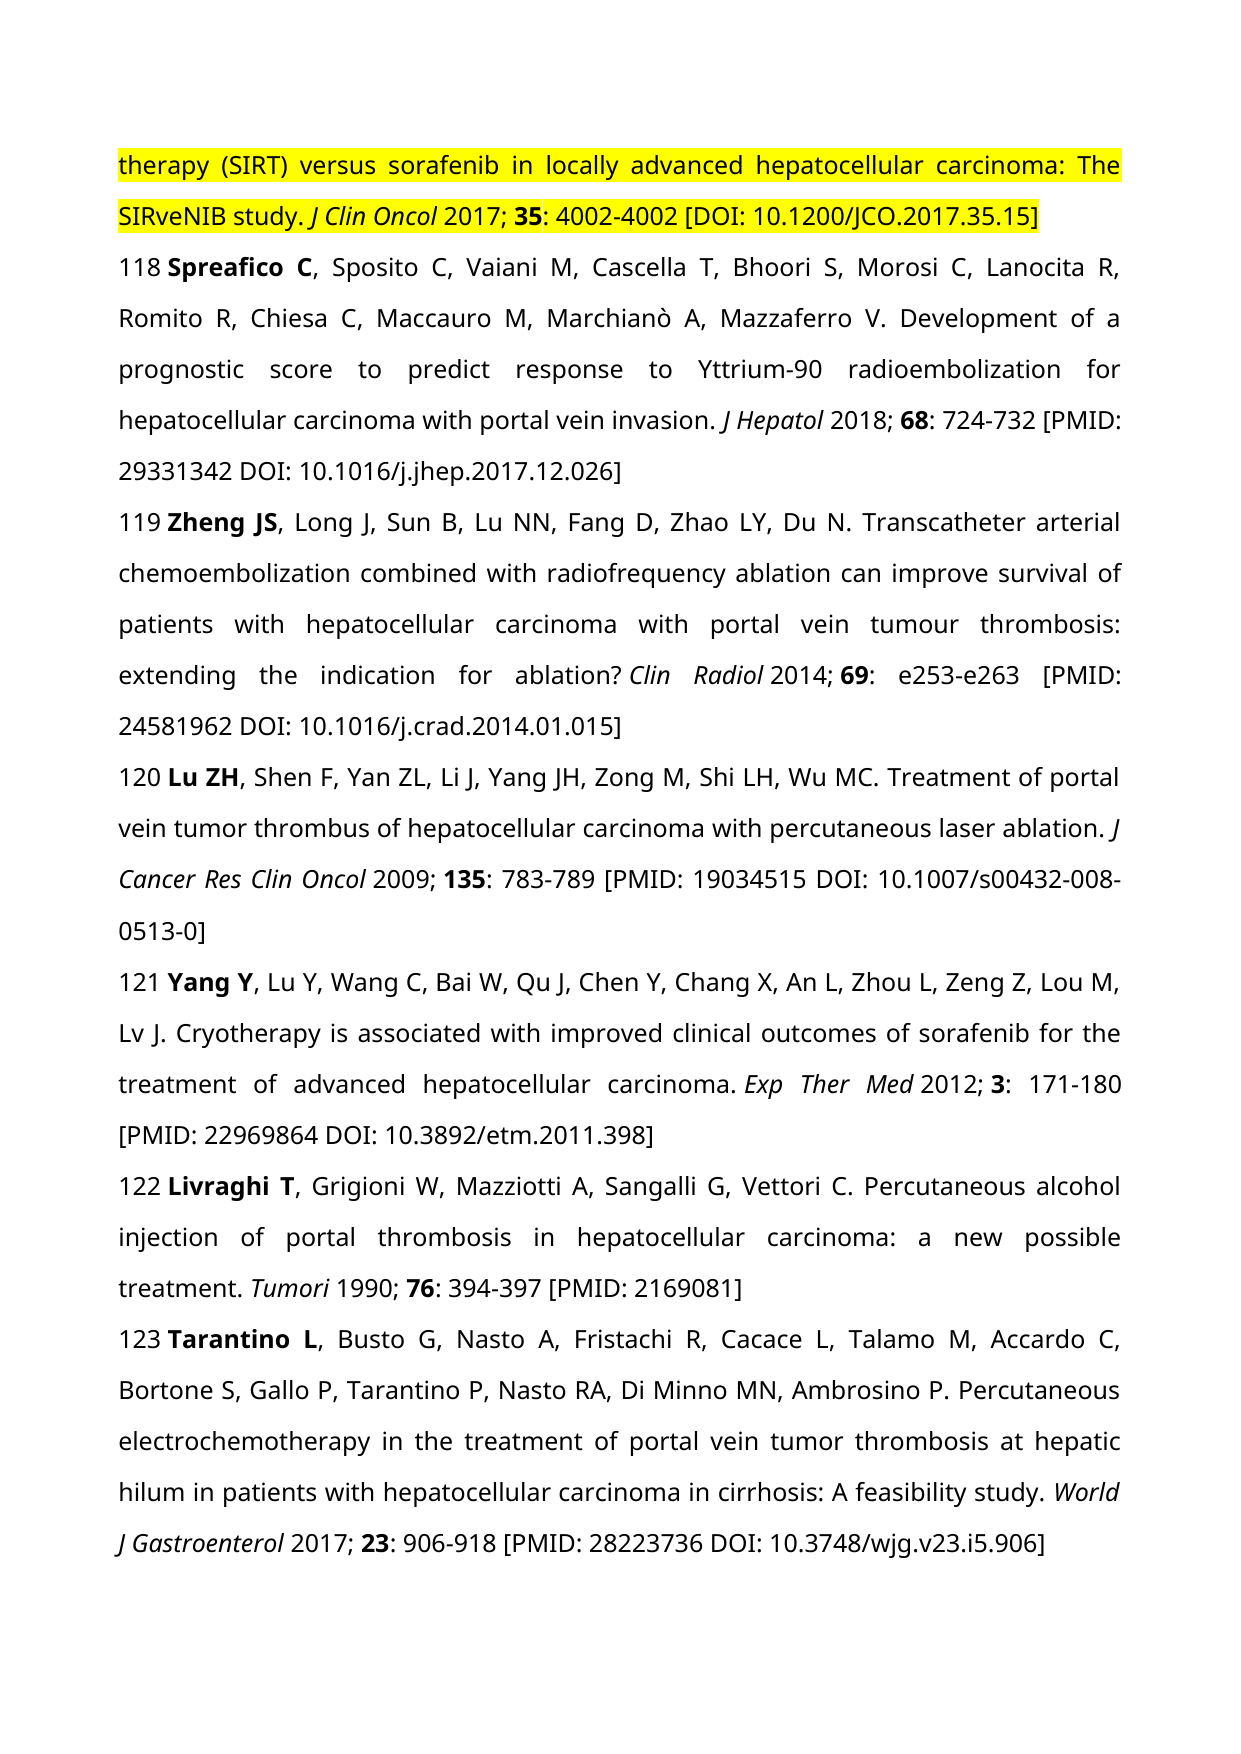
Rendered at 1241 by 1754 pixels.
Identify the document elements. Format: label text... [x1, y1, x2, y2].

text 122 Livraghi T, Grigioni W, Mazziotti A, Sangalli G, Vettori C. Percutaneous alcohol injection of portal thrombosis in hepatocellular carcinoma: a new possible treatment. Tumori 1990; 76: 394-397 [PMID: 2169081] [118, 1168, 1122, 1304]
text 120 Lu ZH, Shen F, Yan ZL, Li J, Yang JH, Zong M, Shi LH, Wu MC. Treatment of portal vein tumor thrombus of hepatocellular carcinoma with percutaneous laser ablation. J Cancer Res Clin Oncol 2009; 135: 783-789 [PMID: 19034515 DOI: 10.1007/s00432-008-0513-0] [118, 760, 1122, 947]
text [118, 182, 1122, 233]
text 121 Yang Y, Lu Y, Wang C, Bai W, Qu J, Chen Y, Chang X, An L, Zhou L, Zeng Z, Lou M, Lv J. Cryotherapy is associated with improved clinical outcomes of sorafenib for the treatment of advanced hepatocellular carcinoma. Exp Ther Med 2012; 3: 171-180 [PMID: 22969864 DOI: 10.3892/etm.2011.398] [118, 964, 1122, 1151]
text 119 Zheng JS, Long J, Sun B, Lu NN, Fang D, Zhao LY, Du N. Transcatheter arterial chemoembolization combined with radiofrequency ablation can improve survival of patients with hepatocellular carcinoma with portal vein tumour thrombosis: extending the indication for ablation? Clin Radiol 2014; 69: e253-e263 [PMID: 24581962 DOI: 10.1016/j.crad.2014.01.015] [118, 505, 1122, 743]
text 123 Tarantino L, Busto G, Nasto A, Fristachi R, Cacace L, Talamo M, Accardo C, Bortone S, Gallo P, Tarantino P, Nasto RA, Di Minno MN, Ambrosino P. Percutaneous electrochemotherapy in the treatment of portal vein tumor thrombosis at hepatic hilum in patients with hepatocellular carcinoma in cirrhosis: A feasibility study. World J Gastroenterol 2017; 23: 906-918 [PMID: 28223736 DOI: 10.3748/wjg.v23.i5.906] [118, 1322, 1122, 1560]
text 118 Spreafico C, Sposito C, Vaiani M, Cascella T, Bhoori S, Morosi C, Lanocita R, Romito R, Chiesa C, Maccauro M, Marchianò A, Mazzaferro V. Development of a prognostic score to predict response to Yttrium-90 radioembolization for hepatocellular carcinoma with portal vein invasion. J Hepatol 2018; 68: 724-732 [PMID: 29331342 DOI: 10.1016/j.jhep.2017.12.026] [118, 250, 1122, 488]
